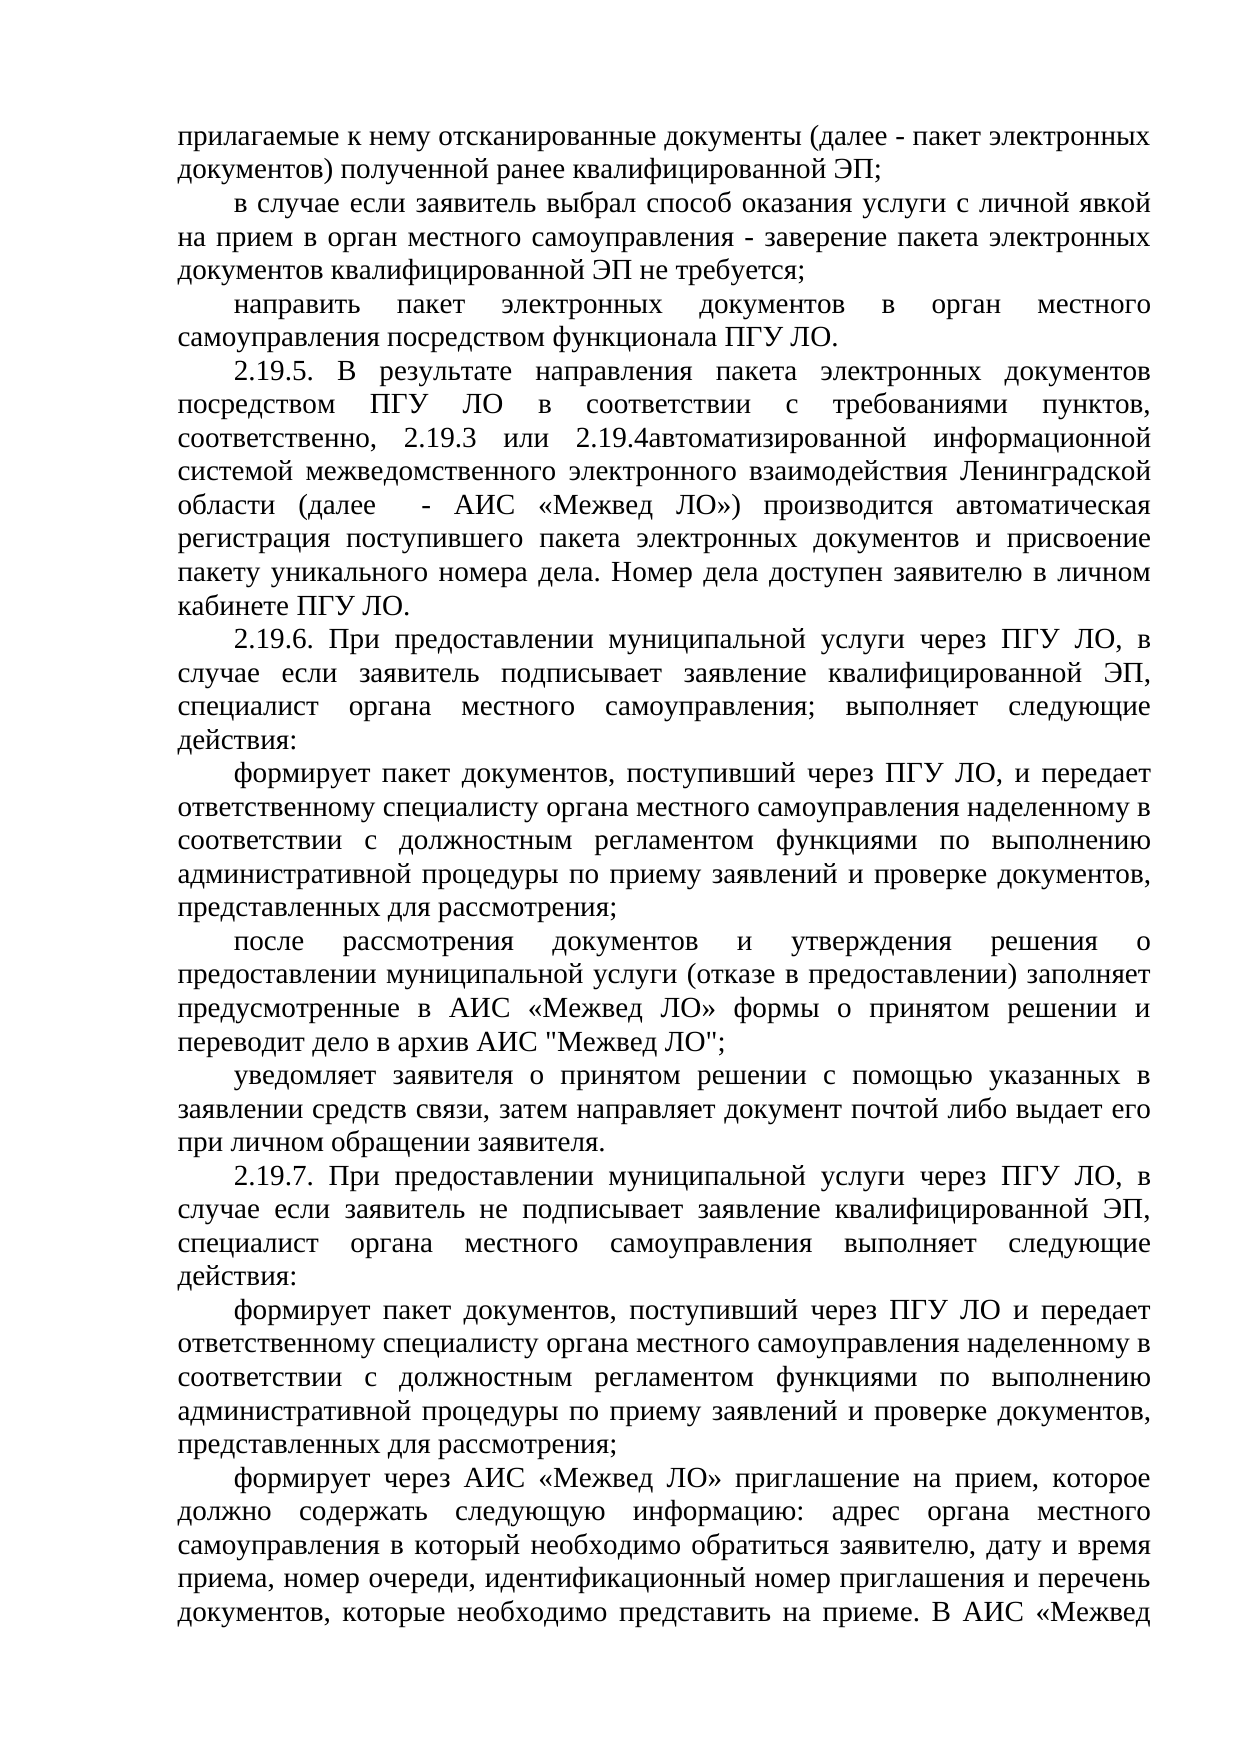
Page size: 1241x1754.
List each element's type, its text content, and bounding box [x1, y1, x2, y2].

text формирует пакет документов, поступивший через ПГУ ЛО и передает ответственному специалисту органа местного самоуправления наделенному в соответствии с должностным регламентом функциями по выполнению административной процедуры по приему заявлений и проверке документов, представленных для рассмотрения; [177, 1292, 1152, 1460]
text после рассмотрения документов и утверждения решения о предоставлении муниципальной услуги (отказе в предоставлении) заполняет предусмотренные в АИС «Межвед ЛО» формы о принятом решении и переводит дело в архив АИС "Межвед ЛО"; [177, 923, 1152, 1057]
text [177, 118, 1152, 185]
text уведомляет заявителя о принятом решении с помощью указанных в заявлении средств связи, затем направляет документ почтой либо выдает его при личном обращении заявителя. [177, 1057, 1152, 1158]
text в случае если заявитель выбрал способ оказания услуги с личной явкой на прием в орган местного самоуправления - заверение пакета электронных документов квалифицированной ЭП не требуется; [177, 185, 1152, 286]
text 2.19.7. При предоставлении муниципальной услуги через ПГУ ЛО, в случае если заявитель не подписывает заявление квалифицированной ЭП, специалист органа местного самоуправления выполняет следующие действия: [177, 1158, 1152, 1292]
text 2.19.6. При предоставлении муниципальной услуги через ПГУ ЛО, в случае если заявитель подписывает заявление квалифицированной ЭП, специалист органа местного самоуправления; выполняет следующие действия: [177, 621, 1152, 755]
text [177, 1460, 1152, 1627]
text 2.19.5. В результате направления пакета электронных документов посредством ПГУ ЛО в соответствии с требованиями пунктов, соответственно, 2.19.3 или 2.19.4автоматизированной информационной системой межведомственного электронного взаимодействия Ленинградской области (далее - АИС «Межвед ЛО») производится автоматическая регистрация поступившего пакета электронных документов и присвоение пакету уникального номера дела. Номер дела доступен заявителю в личном кабинете ПГУ ЛО. [177, 353, 1152, 621]
text формирует пакет документов, поступивший через ПГУ ЛО, и передает ответственному специалисту органа местного самоуправления наделенному в соответствии с должностным регламентом функциями по выполнению административной процедуры по приему заявлений и проверке документов, представленных для рассмотрения; [177, 755, 1152, 923]
text направить пакет электронных документов в орган местного самоуправления посредством функционала ПГУ ЛО. [177, 286, 1152, 353]
